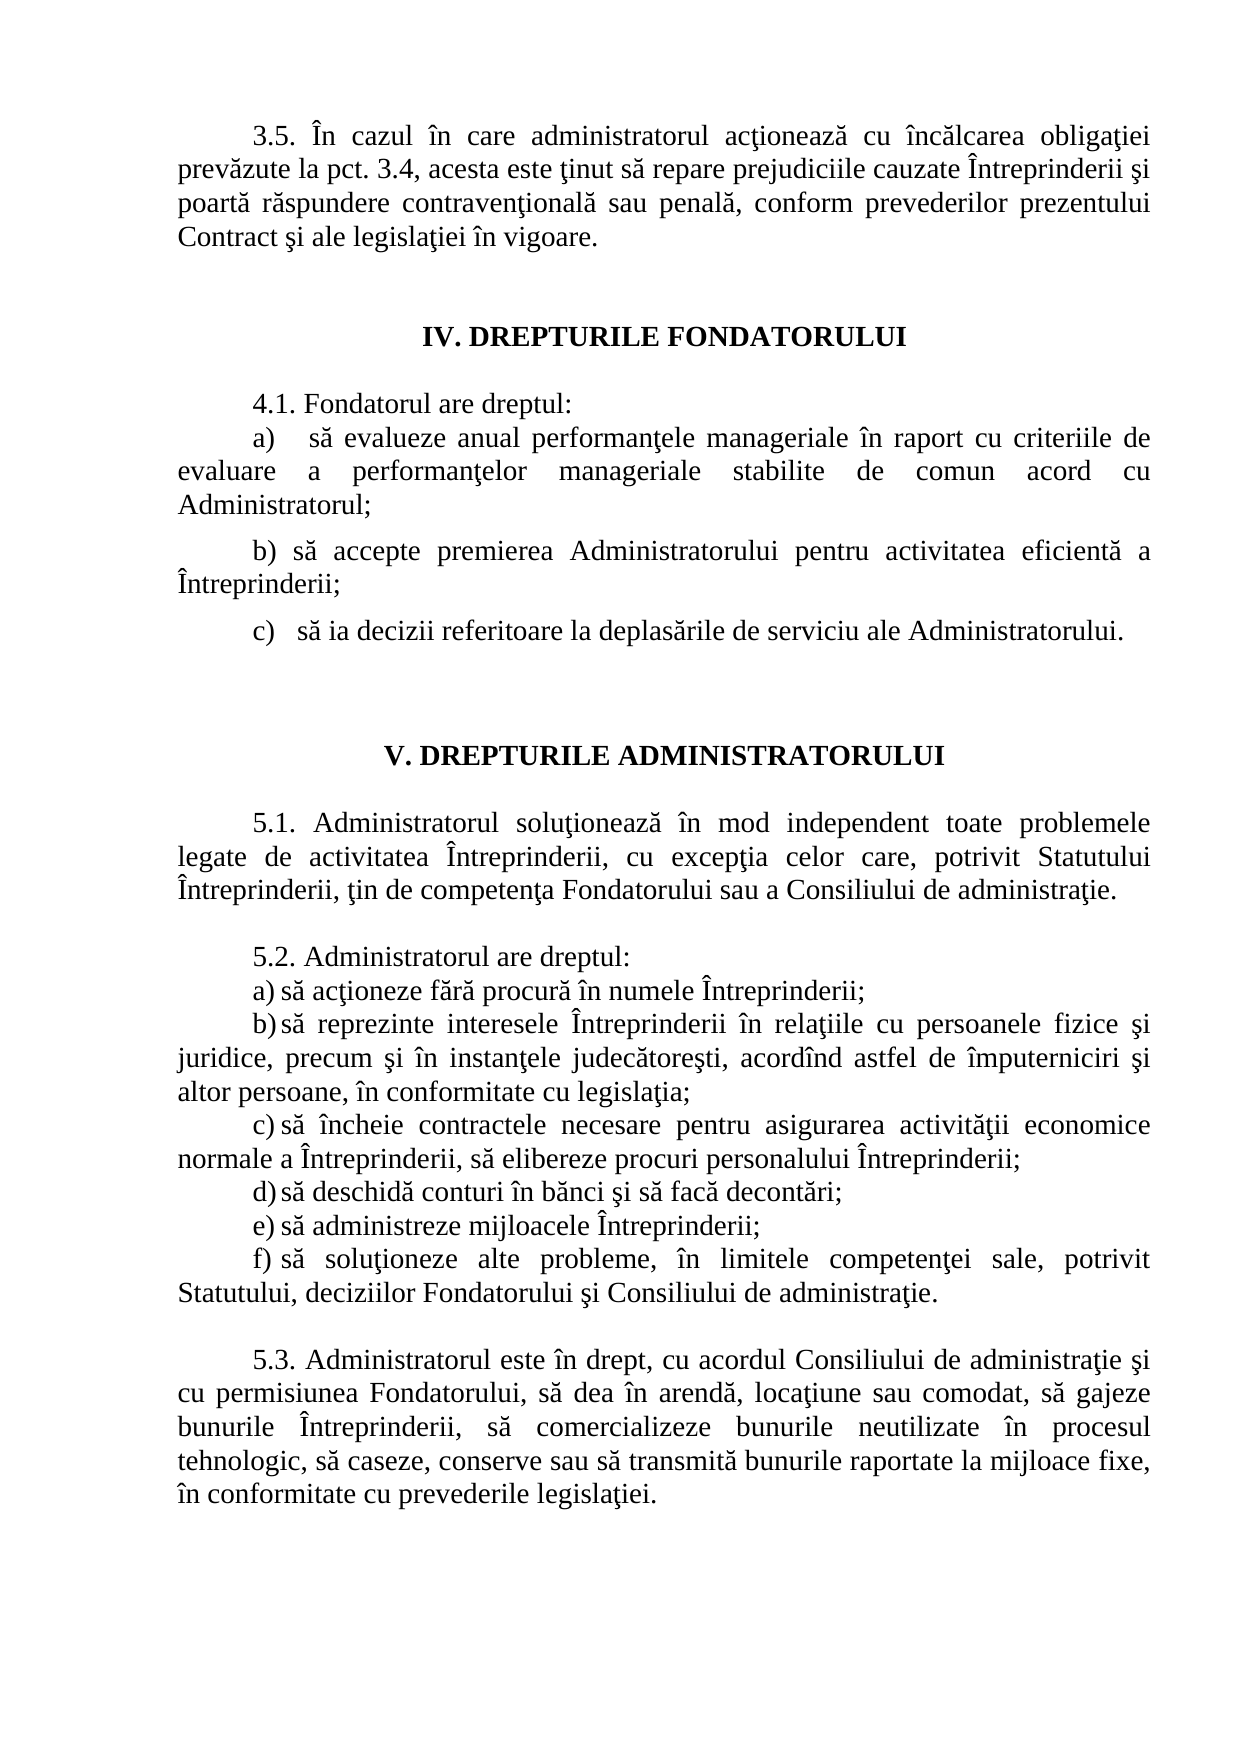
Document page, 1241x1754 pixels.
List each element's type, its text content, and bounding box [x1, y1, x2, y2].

text 5.2. Administratorul are dreptul: [177, 939, 1152, 973]
text 5.3. Administratorul este în drept, cu acordul Consiliului de administraţie şi cu permisiunea Fondatorului, să dea în arendă, locaţiune sau comodat, să gajeze bunurile Întreprinderii, să comercializeze bunurile neutilizate în procesul tehnologic, să caseze, conserve sau să transmită bunurile raportate la mijloace fixe, în conformitate cu prevederile legislaţiei. [177, 1342, 1152, 1510]
list să acţioneze fără procură în numele Întreprinderii; [177, 973, 1152, 1007]
text 3.5. În cazul în care administratorul acţionează cu încălcarea obligaţiei prevăzute la pct. 3.4, acesta este ţinut să repare prejudiciile cauzate Întreprinderii şi poartă răspundere contravenţională sau penală, conform prevederilor prezentului Contract şi ale legislaţiei în vigoare. [177, 118, 1152, 252]
text c) să ia decizii referitoare la deplasările de serviciu ale Administratorului. [177, 613, 1152, 646]
text 5.1. Administratorul soluţionează în mod independent toate problemele legate de activitatea Întreprinderii, cu excepţia celor care, potrivit Statutului Întreprinderii, ţin de competenţa Fondatorului sau a Consiliului de administraţie. [177, 805, 1152, 906]
text 4.1. Fondatorul are dreptul: [177, 386, 1152, 420]
list să reprezinte interesele Întreprinderii în relaţiile cu persoanele fizice şi juridice, precum şi în instanţele judecătoreşti, acordînd astfel de împuterniciri şi altor persoane, în conformitate cu legislaţia; [177, 1007, 1152, 1107]
list să deschidă conturi în bănci şi să facă decontări; [177, 1174, 1152, 1208]
text IV. DREPTURILE FONDATORULUI [177, 319, 1152, 353]
list să administreze mijloacele Întreprinderii; [177, 1208, 1152, 1241]
text V. DREPTURILE ADMINISTRATORULUI [177, 738, 1152, 772]
list să încheie contractele necesare pentru asigurarea activităţii economice normale a Întreprinderii, să elibereze procuri personalului Întreprinderii; [177, 1107, 1152, 1174]
text a) să evalueze anual performanţele manageriale în raport cu criteriile de evaluare a performanţelor manageriale stabilite de comun acord cu Administratorul; [177, 420, 1152, 521]
list să soluţioneze alte probleme, în limitele competenţei sale, potrivit Statutului, deciziilor Fondatorului şi Consiliului de administraţie. [177, 1241, 1152, 1308]
text b) să accepte premierea Administratorului pentru activitatea eficientă a Întreprinderii; [177, 533, 1152, 600]
